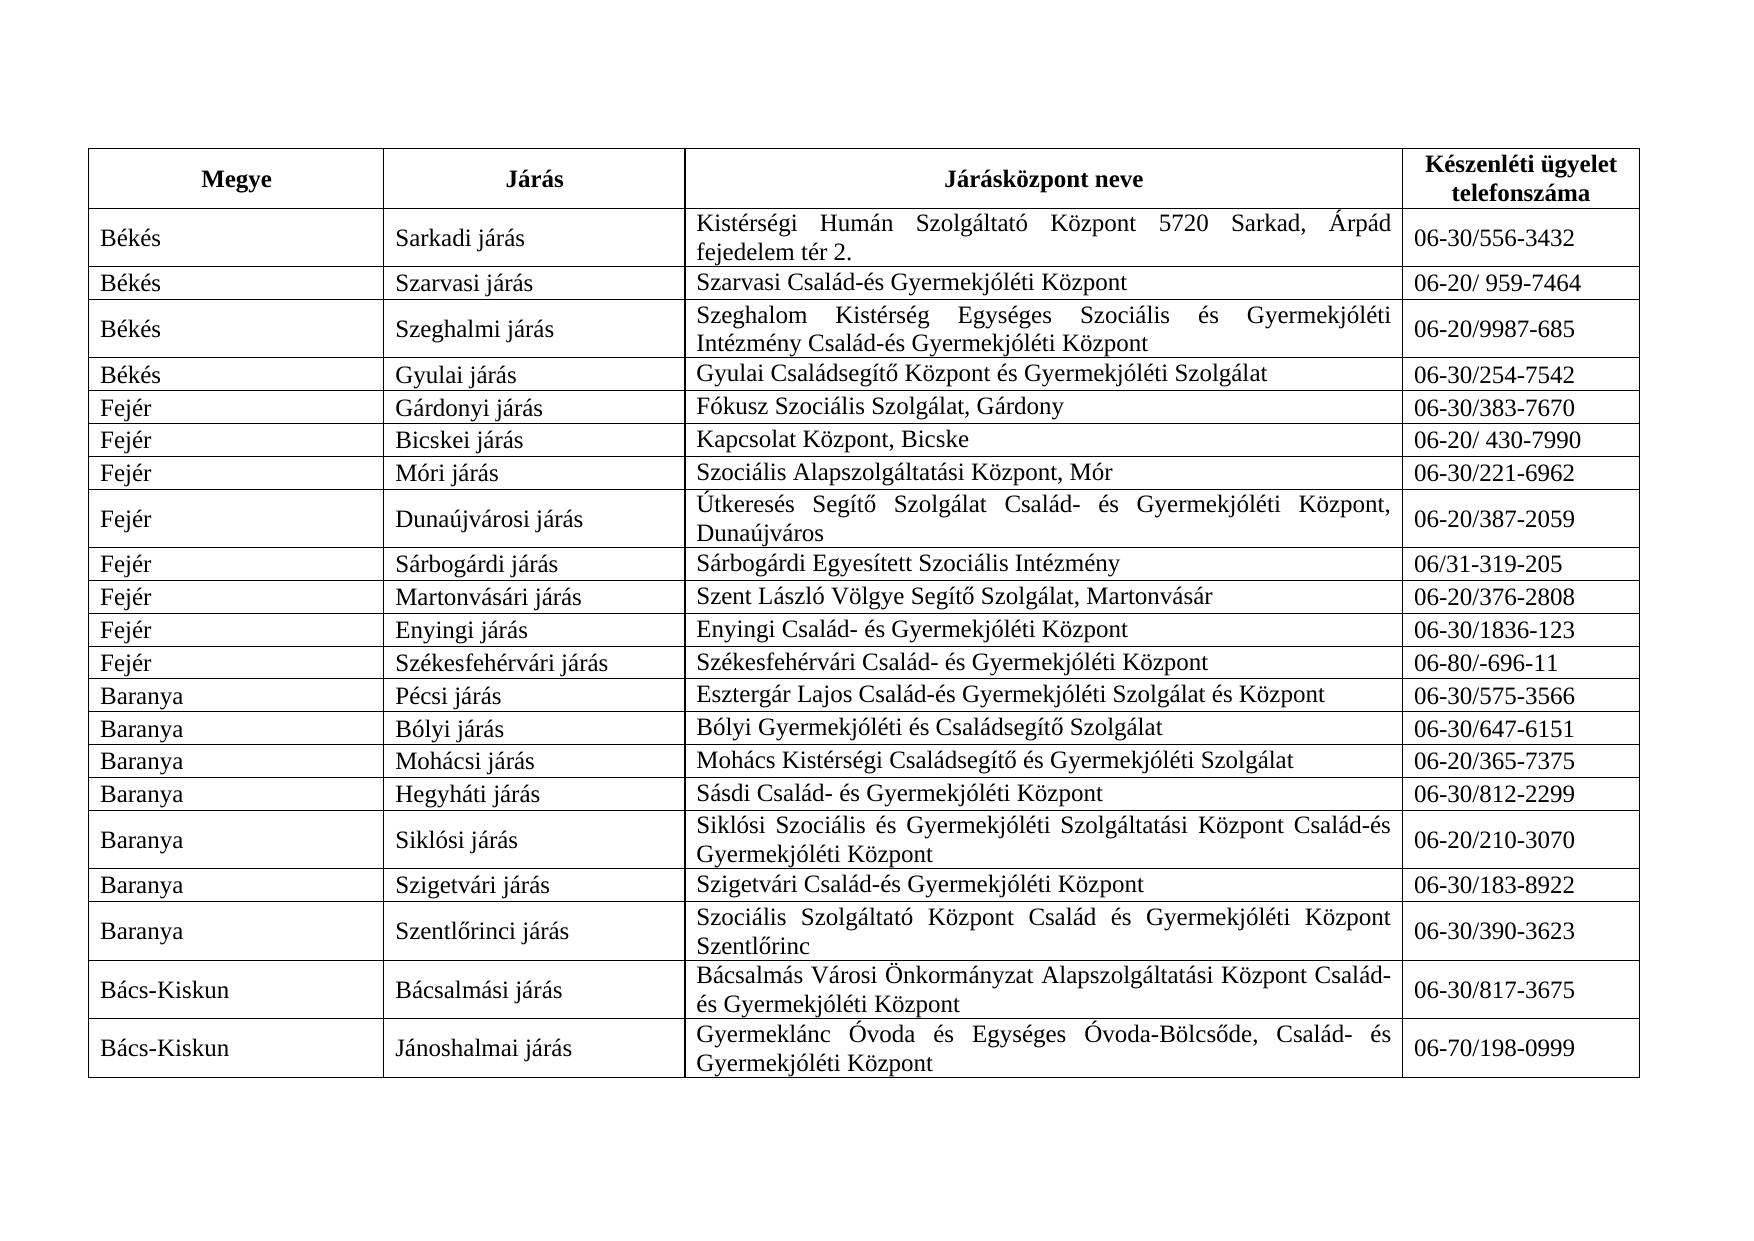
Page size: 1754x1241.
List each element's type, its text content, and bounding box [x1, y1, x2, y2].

table_cell Szigetvári Család-és Gyermekjóléti Központ [686, 869, 1402, 901]
table_cell 06-30/556-3432 [1403, 209, 1639, 266]
table_cell Fejér [89, 548, 383, 580]
table_cell Békés [89, 300, 383, 357]
table_cell Szeghalom Kistérség Egységes Szociális és Gyermekjóléti Intézmény Család-és Gyermekjóléti Központ [686, 300, 1402, 357]
table_cell Szarvasi Család-és Gyermekjóléti Központ [686, 267, 1402, 299]
table_cell Gyermeklánc Óvoda és Egységes Óvoda-Bölcsőde, Család- és Gyermekjóléti Központ [686, 1019, 1402, 1077]
table_cell Mohács Kistérségi Családsegítő és Gyermekjóléti Szolgálat [686, 745, 1402, 777]
table_cell Szentlőrinci járás [384, 902, 684, 959]
table_cell 06-30/575-3566 [1403, 679, 1639, 711]
table_cell Pécsi járás [384, 679, 684, 711]
table_cell Fejér [89, 457, 383, 488]
table_cell 06-20/376-2808 [1403, 581, 1639, 613]
table_cell Hegyháti járás [384, 778, 684, 809]
table_cell Bólyi járás [384, 712, 684, 744]
table_cell 06-20/210-3070 [1403, 811, 1639, 868]
table_cell Siklósi Szociális és Gyermekjóléti Szolgáltatási Központ Család-és Gyermekjóléti Központ [686, 811, 1402, 868]
table_cell Baranya [89, 712, 383, 744]
table_cell Bólyi Gyermekjóléti és Családsegítő Szolgálat [686, 712, 1402, 744]
table_cell Sárbogárdi Egyesített Szociális Intézmény [686, 548, 1402, 580]
table_cell Fejér [89, 647, 383, 678]
table_cell 06-20/365-7375 [1403, 745, 1639, 777]
table_cell Baranya [89, 778, 383, 809]
table_header Készenléti ügyelet telefonszáma [1403, 149, 1639, 207]
table_cell Szociális Alapszolgáltatási Központ, Mór [686, 457, 1402, 488]
table_cell Bács-Kiskun [89, 961, 383, 1018]
table_cell Fókusz Szociális Szolgálat, Gárdony [686, 391, 1402, 423]
table_header Megye [89, 149, 383, 207]
table_cell Békés [89, 358, 383, 390]
table_cell Békés [89, 267, 383, 299]
table_cell Jánoshalmai járás [384, 1019, 684, 1077]
table_cell Esztergár Lajos Család-és Gyermekjóléti Szolgálat és Központ [686, 679, 1402, 711]
table_cell Szent László Völgye Segítő Szolgálat, Martonvásár [686, 581, 1402, 613]
table_cell Baranya [89, 902, 383, 959]
table_cell 06-20/387-2059 [1403, 490, 1639, 547]
table_cell Szociális Szolgáltató Központ Család és Gyermekjóléti Központ Szentlőrinc [686, 902, 1402, 959]
table_cell 06-30/183-8922 [1403, 869, 1639, 901]
table_cell Bácsalmási járás [384, 961, 684, 1018]
table_cell 06-20/9987-685 [1403, 300, 1639, 357]
table_cell Fejér [89, 424, 383, 456]
table_cell Szarvasi járás [384, 267, 684, 299]
table_cell 06-30/1836-123 [1403, 614, 1639, 646]
table_cell Fejér [89, 614, 383, 646]
table_cell Fejér [89, 490, 383, 547]
table_cell 06-20/ 430-7990 [1403, 424, 1639, 456]
table_cell Baranya [89, 745, 383, 777]
table_cell Útkeresés Segítő Szolgálat Család- és Gyermekjóléti Központ, Dunaújváros [686, 490, 1402, 547]
table_cell Dunaújvárosi járás [384, 490, 684, 547]
table_cell Fejér [89, 581, 383, 613]
table_cell Enyingi Család- és Gyermekjóléti Központ [686, 614, 1402, 646]
table_cell 06-80/-696-11 [1403, 647, 1639, 678]
table_cell 06-30/817-3675 [1403, 961, 1639, 1018]
table_cell 06-30/221-6962 [1403, 457, 1639, 488]
table_cell Kapcsolat Központ, Bicske [686, 424, 1402, 456]
table_cell 06-30/383-7670 [1403, 391, 1639, 423]
table_cell Szeghalmi járás [384, 300, 684, 357]
table_cell Szigetvári járás [384, 869, 684, 901]
table_cell 06-30/812-2299 [1403, 778, 1639, 809]
table_cell Sárbogárdi járás [384, 548, 684, 580]
table_cell Gyulai járás [384, 358, 684, 390]
table_cell Enyingi járás [384, 614, 684, 646]
table_header Járásközpont neve [686, 149, 1402, 207]
table_cell Bács-Kiskun [89, 1019, 383, 1077]
table_cell Siklósi járás [384, 811, 684, 868]
table_cell Gárdonyi járás [384, 391, 684, 423]
table_cell Móri járás [384, 457, 684, 488]
table_cell Kistérségi Humán Szolgáltató Központ 5720 Sarkad, Árpád fejedelem tér 2. [686, 209, 1402, 266]
table_cell 06-30/647-6151 [1403, 712, 1639, 744]
table_cell 06-20/ 959-7464 [1403, 267, 1639, 299]
table_cell Mohácsi járás [384, 745, 684, 777]
table_cell Baranya [89, 679, 383, 711]
table_header Járás [384, 149, 684, 207]
table_cell 06-30/254-7542 [1403, 358, 1639, 390]
table_cell Bácsalmás Városi Önkormányzat Alapszolgáltatási Központ Család-és Gyermekjóléti Központ [686, 961, 1402, 1018]
table_cell Sásdi Család- és Gyermekjóléti Központ [686, 778, 1402, 809]
table_cell Martonvásári járás [384, 581, 684, 613]
table_cell Békés [89, 209, 383, 266]
table_cell Baranya [89, 869, 383, 901]
table_cell 06/31-319-205 [1403, 548, 1639, 580]
table_cell Sarkadi járás [384, 209, 684, 266]
table_cell Székesfehérvári Család- és Gyermekjóléti Központ [686, 647, 1402, 678]
table_cell Baranya [89, 811, 383, 868]
table_cell Gyulai Családsegítő Központ és Gyermekjóléti Szolgálat [686, 358, 1402, 390]
table_cell 06-30/390-3623 [1403, 902, 1639, 959]
table_cell Székesfehérvári járás [384, 647, 684, 678]
table_cell Fejér [89, 391, 383, 423]
table_cell 06-70/198-0999 [1403, 1019, 1639, 1077]
table_cell Bicskei járás [384, 424, 684, 456]
